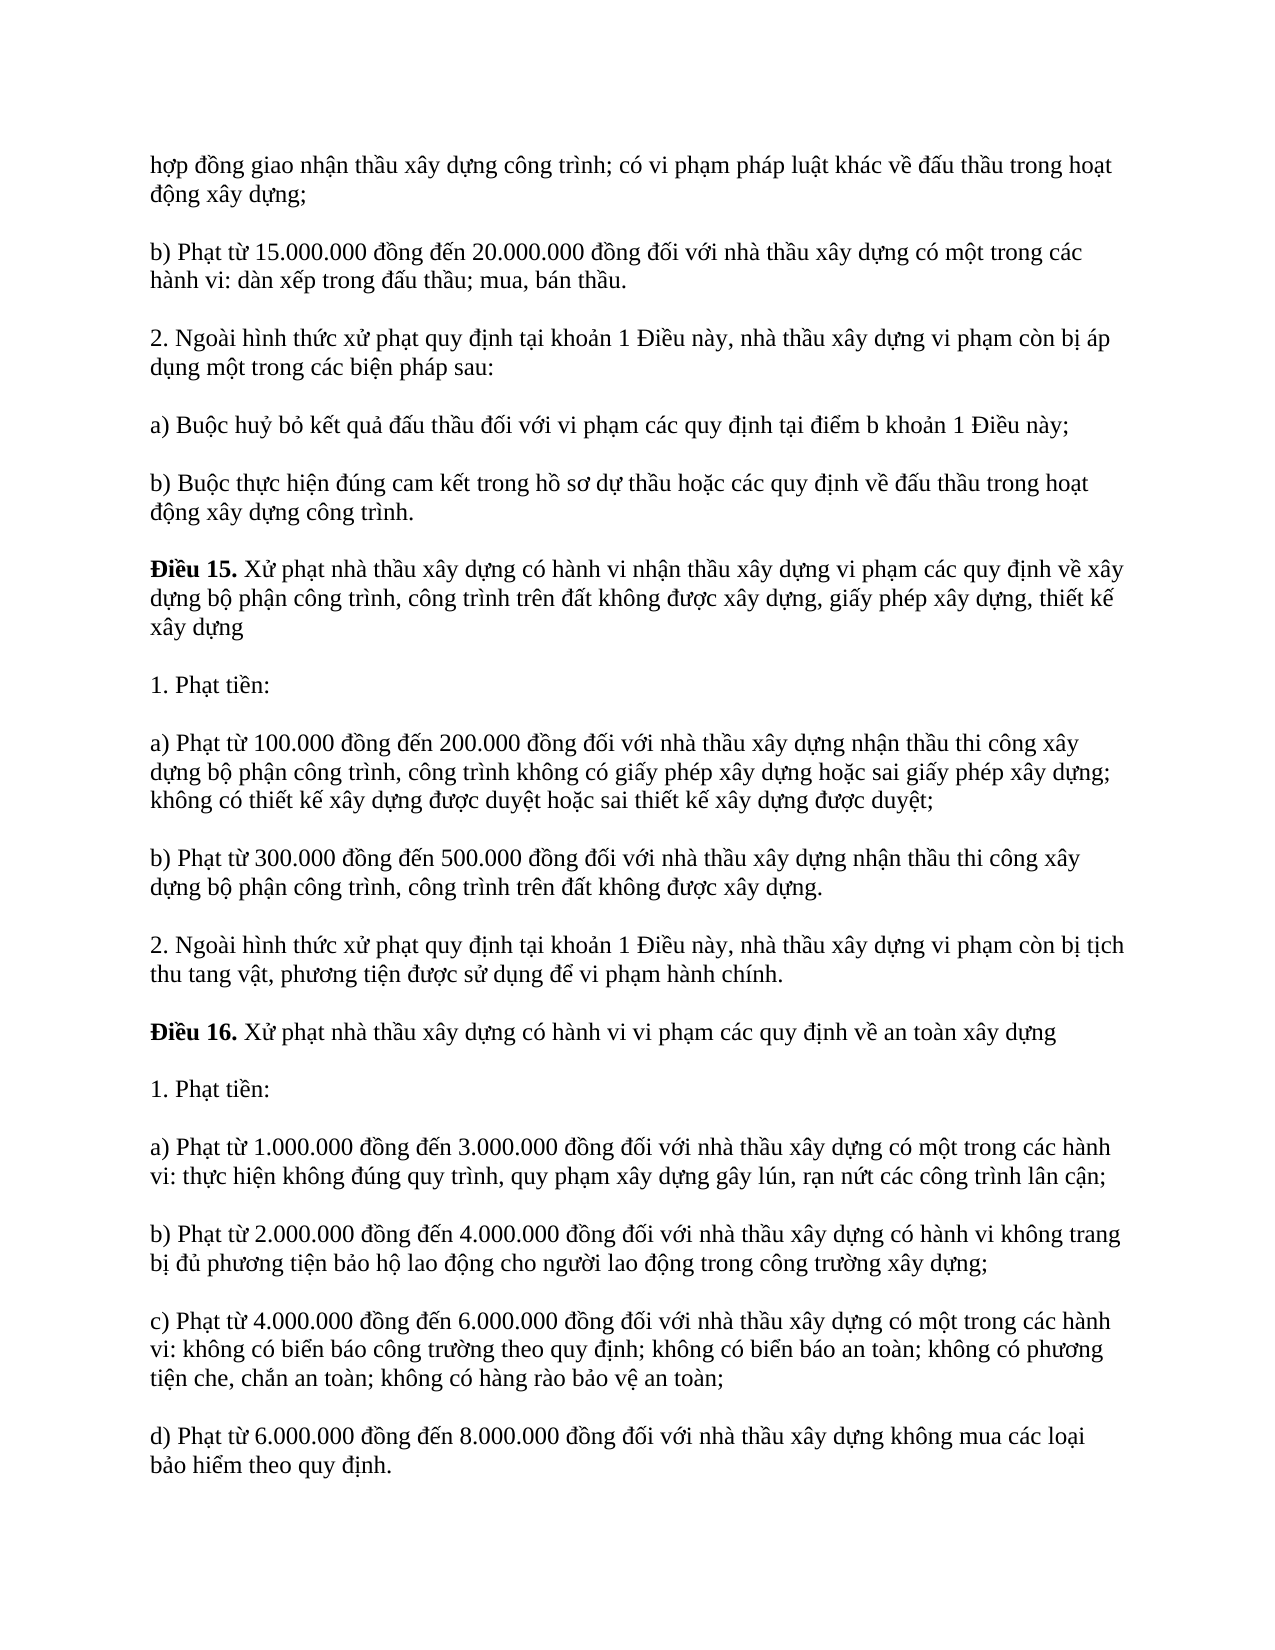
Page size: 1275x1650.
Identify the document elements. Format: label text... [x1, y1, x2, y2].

text 2. Ngoài hình thức xử phạt quy định tại khoản 1 Điều này, nhà thầu xây dựng vi phạm còn bị áp dụng một trong các biện pháp sau: [150, 323, 1125, 381]
text Điều 16. Xử phạt nhà thầu xây dựng có hành vi vi phạm các quy định về an toàn xây dựng [150, 1017, 1125, 1045]
text b) Buộc thực hiện đúng cam kết trong hồ sơ dự thầu hoặc các quy định về đấu thầu trong hoạt động xây dựng công trình. [150, 468, 1125, 525]
text 1. Phạt tiền: [150, 1074, 1125, 1103]
text 1. Phạt tiền: [150, 670, 1125, 699]
text c) Phạt từ 4.000.000 đồng đến 6.000.000 đồng đối với nhà thầu xây dựng có một trong các hành vi: không có biển báo công trường theo quy định; không có biển báo an toàn; không có phương tiện che, chắn an toàn; không có hàng rào bảo vệ an toàn; [150, 1306, 1125, 1392]
text 2. Ngoài hình thức xử phạt quy định tại khoản 1 Điều này, nhà thầu xây dựng vi phạm còn bị tịch thu tang vật, phương tiện được sử dụng để vi phạm hành chính. [150, 930, 1125, 987]
text d) Phạt từ 6.000.000 đồng đến 8.000.000 đồng đối với nhà thầu xây dựng không mua các loại bảo hiểm theo quy định. [150, 1421, 1125, 1479]
text b) Phạt từ 2.000.000 đồng đến 4.000.000 đồng đối với nhà thầu xây dựng có hành vi không trang bị đủ phương tiện bảo hộ lao động cho người lao động trong công trường xây dựng; [150, 1219, 1125, 1277]
text b) Phạt từ 15.000.000 đồng đến 20.000.000 đồng đối với nhà thầu xây dựng có một trong các hành vi: dàn xếp trong đấu thầu; mua, bán thầu. [150, 237, 1125, 294]
text a) Phạt từ 1.000.000 đồng đến 3.000.000 đồng đối với nhà thầu xây dựng có một trong các hành vi: thực hiện không đúng quy trình, quy phạm xây dựng gây lún, rạn nứt các công trình lân cận; [150, 1132, 1125, 1190]
text b) Phạt từ 300.000 đồng đến 500.000 đồng đối với nhà thầu xây dựng nhận thầu thi công xây dựng bộ phận công trình, công trình trên đất không được xây dựng. [150, 843, 1125, 901]
text a) Buộc huỷ bỏ kết quả đấu thầu đối với vi phạm các quy định tại điểm b khoản 1 Điều này; [150, 410, 1125, 439]
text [150, 150, 1125, 207]
text a) Phạt từ 100.000 đồng đến 200.000 đồng đối với nhà thầu xây dựng nhận thầu thi công xây dựng bộ phận công trình, công trình không có giấy phép xây dựng hoặc sai giấy phép xây dựng; không có thiết kế xây dựng được duyệt hoặc sai thiết kế xây dựng được duyệt; [150, 728, 1125, 814]
text Điều 15. Xử phạt nhà thầu xây dựng có hành vi nhận thầu xây dựng vi phạm các quy định về xây dựng bộ phận công trình, công trình trên đất không được xây dựng, giấy phép xây dựng, thiết kế xây dựng [150, 554, 1125, 641]
